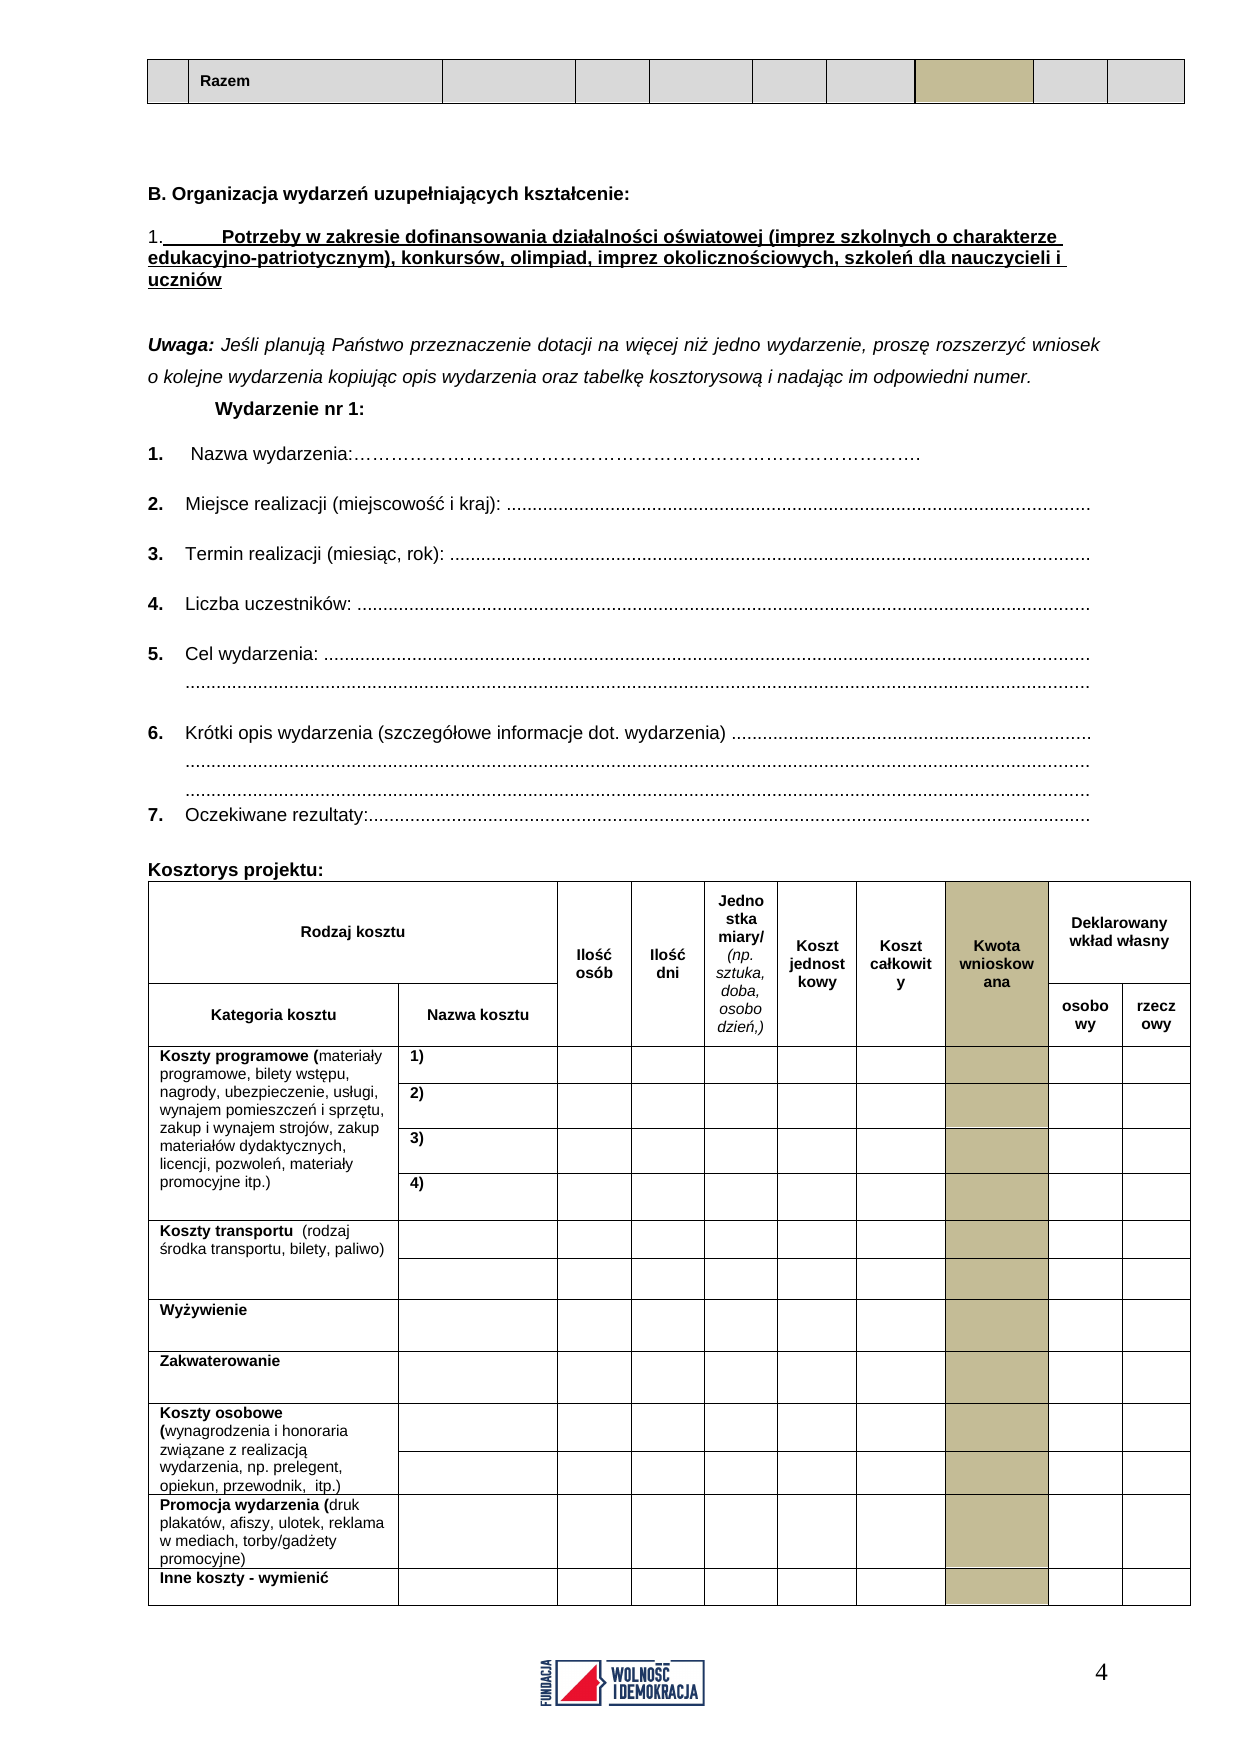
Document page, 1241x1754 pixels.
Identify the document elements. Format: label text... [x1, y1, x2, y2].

table_cell [946, 1452, 1048, 1494]
table_cell [778, 1129, 856, 1173]
list Krótki opis wydarzenia (szczegółowe informacje dot. wydarzenia) [148, 719, 1107, 744]
table_cell [399, 1495, 557, 1567]
list Nazwa wydarzenia:………………………………………………………………………………. [148, 440, 1107, 465]
table_cell [399, 1259, 557, 1299]
table_cell [1049, 1300, 1122, 1351]
table_cell [1123, 1452, 1190, 1494]
table_cell [1123, 1084, 1190, 1127]
table_cell [778, 1174, 856, 1220]
table_cell [705, 1452, 777, 1494]
table_cell [705, 1352, 777, 1403]
table_cell Kategoria kosztu [149, 984, 398, 1046]
table_cell [857, 1129, 945, 1173]
table_cell [1034, 60, 1107, 102]
table_header Jednostka miary/ (np. sztuka, doba, osobodzień,) [705, 882, 777, 1046]
table_cell [946, 1404, 1048, 1451]
table_cell [632, 1404, 704, 1451]
table_cell [1049, 1569, 1122, 1604]
picture [540, 1660, 705, 1706]
table_cell [857, 1174, 945, 1220]
table_cell [946, 1084, 1048, 1127]
table_cell [705, 1047, 777, 1083]
table_header Kwota wnioskowana [946, 882, 1048, 1046]
table_cell [558, 1452, 631, 1494]
table_cell [632, 1129, 704, 1173]
table_cell [1123, 1221, 1190, 1258]
table_cell [632, 1569, 704, 1604]
table_cell [443, 60, 575, 102]
table_cell [705, 1221, 777, 1258]
table_cell Koszty osobowe (wynagrodzenia i honoraria związane z realizacją wydarzenia, np. prelegent, opiekun, przewodnik, itp.) [149, 1404, 398, 1494]
table_cell [857, 1495, 945, 1567]
table_cell [148, 60, 188, 102]
table_cell [1123, 1352, 1190, 1403]
table_cell Koszty transportu (rodzaj środka transportu, bilety, paliwo) [149, 1221, 398, 1299]
table_cell [1123, 1174, 1190, 1220]
list Oczekiwane rezultaty: [148, 802, 1107, 827]
table_cell [778, 1084, 856, 1127]
table_cell [946, 1569, 1048, 1604]
table_cell [705, 1084, 777, 1127]
table_cell [1049, 1221, 1122, 1258]
table_cell [778, 1404, 856, 1451]
table_cell [650, 60, 752, 102]
table_cell rzeczowy [1123, 984, 1190, 1046]
table_cell [558, 1569, 631, 1604]
table_cell Koszty programowe (materiały programowe, bilety wstępu, nagrody, ubezpieczenie, usługi, wynajem pomieszczeń i sprzętu, zakup i wynajem strojów, zakup materiałów dydaktycznych, licencji, pozwoleń, materiały promocyjne itp.) [149, 1047, 398, 1220]
table_cell [399, 1221, 557, 1258]
table_cell [705, 1259, 777, 1299]
table_cell [1049, 1404, 1122, 1451]
table_cell [632, 1352, 704, 1403]
table_cell [857, 1452, 945, 1494]
table_cell [705, 1404, 777, 1451]
table_cell [1123, 1259, 1190, 1299]
table_cell [857, 1084, 945, 1127]
table_cell [1049, 1084, 1122, 1127]
table_cell [399, 1352, 557, 1403]
table_cell [778, 1452, 856, 1494]
table_cell [946, 1129, 1048, 1173]
table_header Ilość dni [632, 882, 704, 1046]
table_cell [857, 1047, 945, 1083]
table_cell [857, 1300, 945, 1351]
table_cell [632, 1174, 704, 1220]
table_cell [857, 1569, 945, 1604]
table_cell [705, 1174, 777, 1220]
table_cell [946, 1300, 1048, 1351]
table_cell [946, 1174, 1048, 1220]
table_cell [705, 1300, 777, 1351]
table_cell [632, 1452, 704, 1494]
table_cell [705, 1495, 777, 1567]
table_cell [1049, 1352, 1122, 1403]
table_cell [1049, 1495, 1122, 1567]
table_cell Promocja wydarzenia (druk plakatów, afiszy, ulotek, reklama w mediach, torby/gadżety promocyjne) [149, 1495, 398, 1567]
table_cell [778, 1259, 856, 1299]
table_header Deklarowany wkład własny [1049, 882, 1190, 983]
text Uwaga: Jeśli planują Państwo przeznaczenie dotacji na więcej niż jedno wydarzenie, proszę rozszerzyć wniosek o kolejne wydarzenia kopiując opis wydarzenia oraz tabelkę kosztorysową i nadając im odpowiedni numer. [148, 333, 1107, 387]
list Liczba uczestników: [148, 590, 1107, 615]
table_cell [1049, 1047, 1122, 1083]
table_cell [576, 60, 649, 102]
table_cell [632, 1259, 704, 1299]
table_cell [558, 1174, 631, 1220]
table_cell [778, 1047, 856, 1083]
table_header Rodzaj kosztu [149, 882, 557, 983]
table_cell [946, 1495, 1048, 1567]
table_cell Razem [189, 60, 442, 102]
table_cell [399, 1404, 557, 1451]
table_cell [778, 1352, 856, 1403]
table_cell [1123, 1300, 1190, 1351]
table_cell [632, 1300, 704, 1351]
table_cell [558, 1495, 631, 1567]
table_cell [778, 1221, 856, 1258]
table_cell [632, 1047, 704, 1083]
table_cell [778, 1569, 856, 1604]
table_cell 2) [399, 1084, 557, 1127]
table_cell Nazwa kosztu [399, 984, 557, 1046]
list Miejsce realizacji (miejscowość i kraj): [148, 490, 1107, 515]
table_cell [1049, 1259, 1122, 1299]
table_cell [857, 1404, 945, 1451]
table_cell [857, 1352, 945, 1403]
table_cell [1049, 1129, 1122, 1173]
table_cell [149, 1569, 398, 1604]
table_cell [632, 1221, 704, 1258]
table_cell [558, 1352, 631, 1403]
table_cell [827, 60, 914, 102]
table_header Koszt jednostkowy [778, 882, 856, 1046]
table_cell [1123, 1047, 1190, 1083]
table_cell Zakwaterowanie [149, 1352, 398, 1403]
table_cell [399, 1452, 557, 1494]
list B. Organizacja wydarzeń uzupełniających kształcenie: [148, 182, 1107, 204]
table_cell [1049, 1174, 1122, 1220]
text Wydarzenie nr 1: [215, 398, 1107, 419]
table_cell [1123, 1495, 1190, 1567]
text 1. Potrzeby w zakresie dofinansowania działalności oświatowej (imprez szkolnych o charakterze edukacyjno-patriotycznym), konkursów, olimpiad, imprez okolicznościowych, szkoleń dla nauczycieli i uczniów [148, 226, 1107, 290]
list Termin realizacji (miesiąc, rok): [148, 540, 1107, 565]
table_cell [778, 1300, 856, 1351]
table_cell [946, 1047, 1048, 1083]
text Kosztorys projektu: [148, 859, 1107, 881]
table_cell [632, 1495, 704, 1567]
table_cell [558, 1404, 631, 1451]
table_cell [753, 60, 826, 102]
table_cell [399, 1569, 557, 1604]
table_cell Wyżywienie [149, 1300, 398, 1351]
table_cell [1123, 1404, 1190, 1451]
table_cell osobowy [1049, 984, 1122, 1046]
table_cell [946, 1221, 1048, 1258]
table_cell [1049, 1452, 1122, 1494]
table_cell [857, 1221, 945, 1258]
table_cell [916, 60, 1033, 102]
table_cell [399, 1300, 557, 1351]
table_cell [558, 1047, 631, 1083]
table_cell 1) [399, 1047, 557, 1083]
table_cell [632, 1084, 704, 1127]
table_cell [558, 1259, 631, 1299]
table_cell [1123, 1129, 1190, 1173]
table_cell [857, 1259, 945, 1299]
table_cell [778, 1495, 856, 1567]
table_cell [1108, 60, 1184, 102]
table_cell [1123, 1569, 1190, 1604]
table_header Koszt całkowity [857, 882, 945, 1046]
table_cell [705, 1129, 777, 1173]
table_header Ilość osób [558, 882, 631, 1046]
table_cell 4) [399, 1174, 557, 1220]
list Cel wydarzenia: [148, 640, 1107, 665]
table_cell [946, 1352, 1048, 1403]
table_cell [558, 1084, 631, 1127]
table_cell [558, 1129, 631, 1173]
table_cell 3) [399, 1129, 557, 1173]
table_cell [946, 1259, 1048, 1299]
table_cell [558, 1300, 631, 1351]
table_cell [558, 1221, 631, 1258]
table_cell [705, 1569, 777, 1604]
